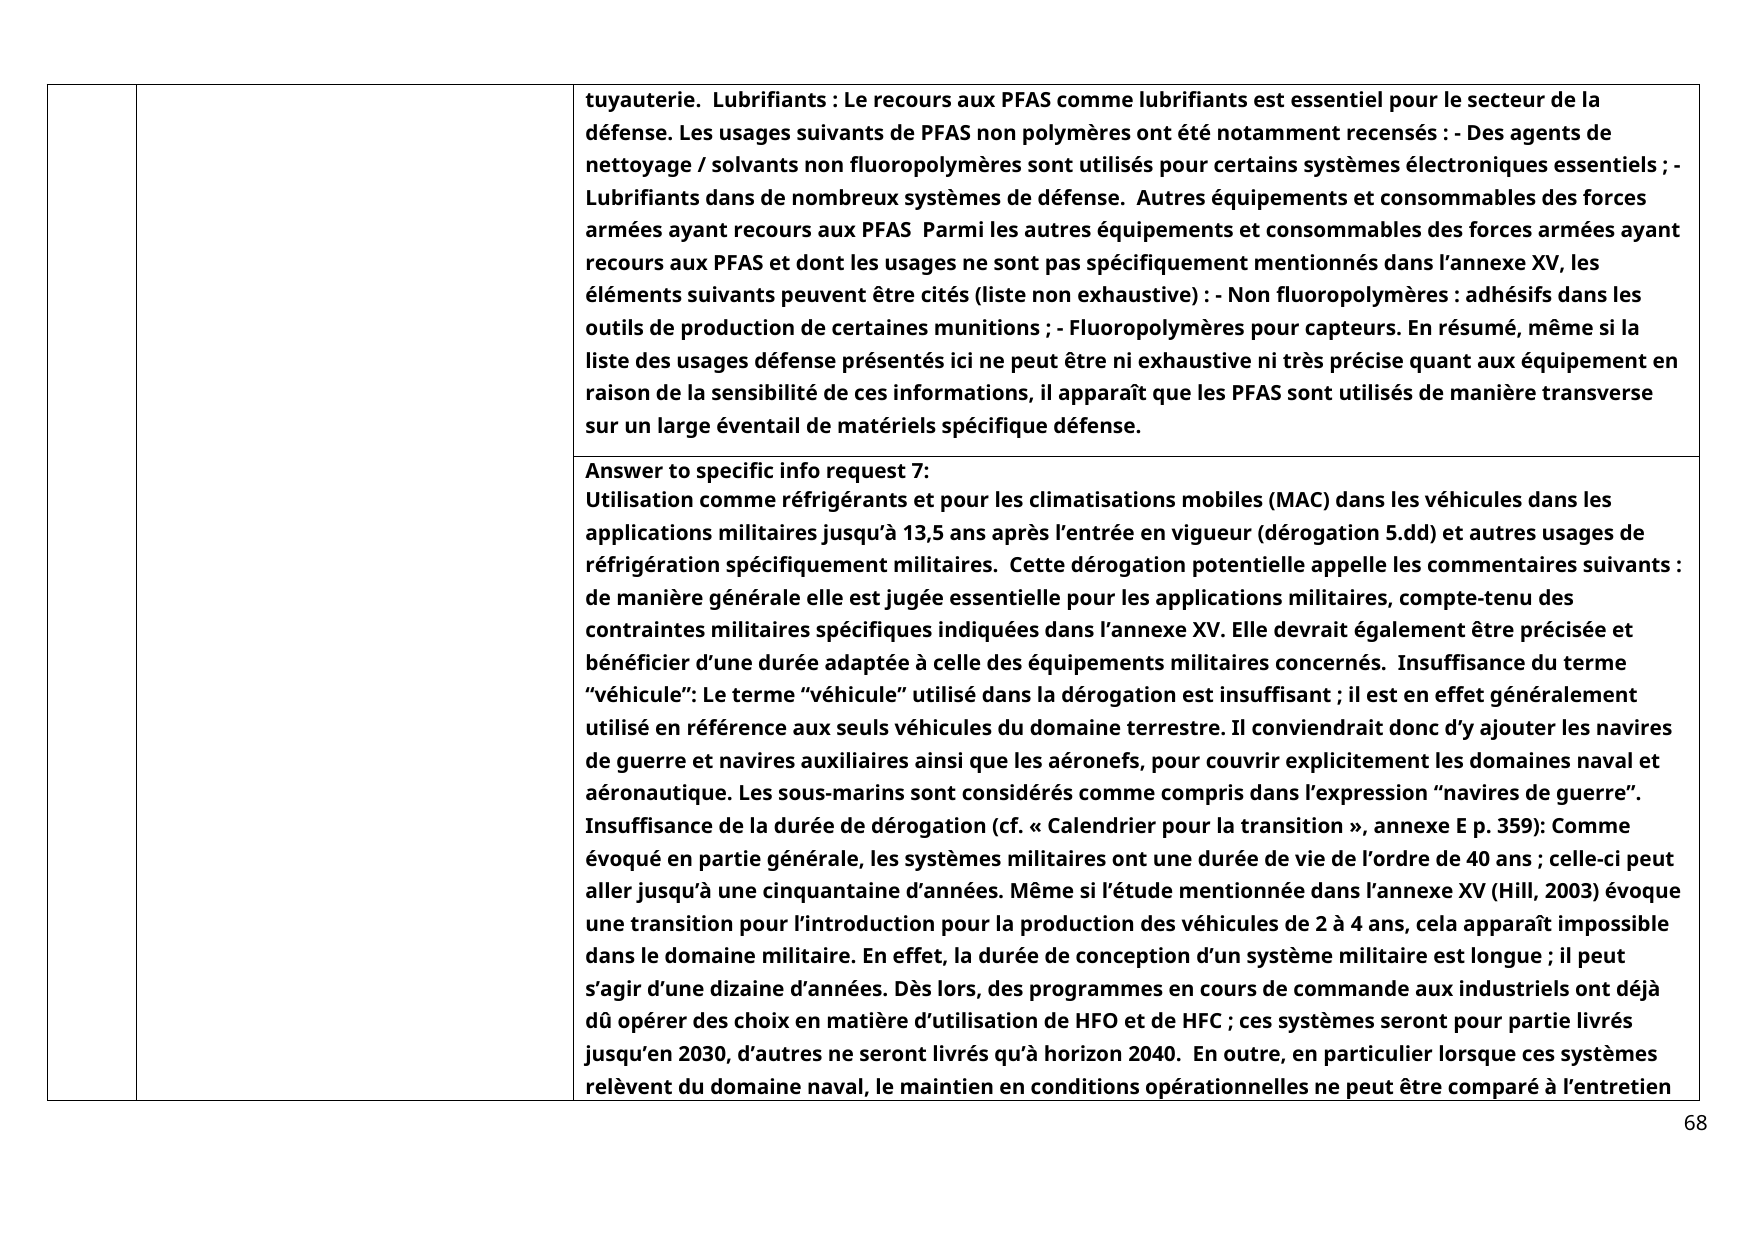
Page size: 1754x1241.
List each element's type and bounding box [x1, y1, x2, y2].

table_cell [574, 85, 1699, 456]
table_cell [574, 457, 1699, 1100]
